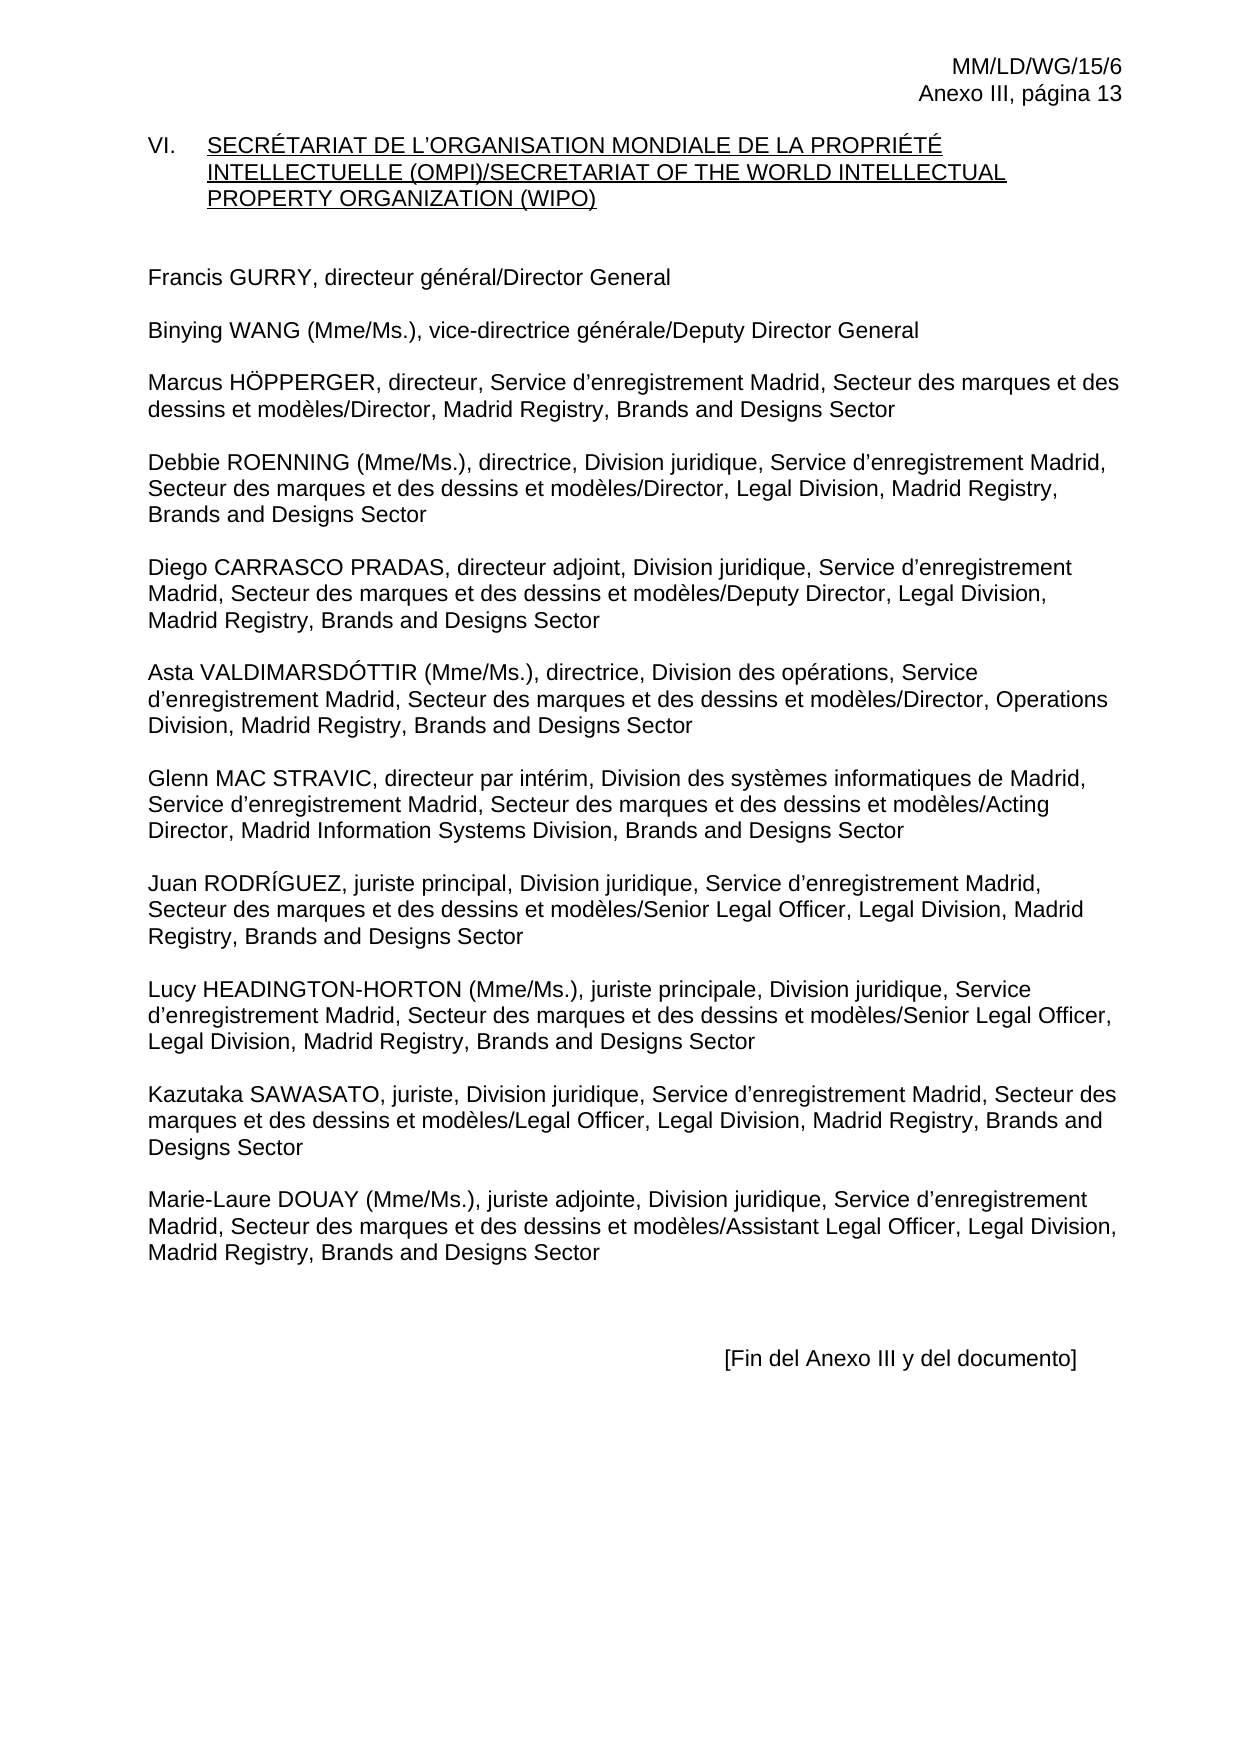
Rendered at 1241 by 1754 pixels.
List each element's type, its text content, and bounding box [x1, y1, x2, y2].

text VI. SECRÉTARIAT DE L’ORGANISATION MONDIALE DE LA PROPRIÉTÉ INTELLECTUELLE (OMPI)/SECRETARIAT OF THE WORLD INTELLECTUAL PROPERTY ORGANIZATION (WIPO) [148, 132, 1122, 211]
text Diego CARRASCO PRADAS, directeur adjoint, Division juridique, Service d’enregistrement Madrid, Secteur des marques et des dessins et modèles/Deputy Director, Legal Division, Madrid Registry, Brands and Designs Sector [148, 554, 1122, 633]
text Debbie ROENNING (Mme/Ms.), directrice, Division juridique, Service d’enregistrement Madrid, Secteur des marques et des dessins et modèles/Director, Legal Division, Madrid Registry, Brands and Designs Sector [148, 448, 1122, 527]
text Kazutaka SAWASATO, juriste, Division juridique, Service d’enregistrement Madrid, Secteur des marques et des dessins et modèles/Legal Officer, Legal Division, Madrid Registry, Brands and Designs Sector [148, 1081, 1122, 1160]
text Juan RODRÍGUEZ, juriste principal, Division juridique, Service d’enregistrement Madrid, Secteur des marques et des dessins et modèles/Senior Legal Officer, Legal Division, Madrid Registry, Brands and Designs Sector [148, 870, 1122, 949]
text Glenn MAC STRAVIC, directeur par intérim, Division des systèmes informatiques de Madrid, Service d’enregistrement Madrid, Secteur des marques et des dessins et modèles/Acting Director, Madrid Information Systems Division, Brands and Designs Sector [148, 765, 1122, 844]
text Marcus HÖPPERGER, directeur, Service d’enregistrement Madrid, Secteur des marques et des dessins et modèles/Director, Madrid Registry, Brands and Designs Sector [148, 369, 1122, 422]
text Marie-Laure DOUAY (Mme/Ms.), juriste adjointe, Division juridique, Service d’enregistrement Madrid, Secteur des marques et des dessins et modèles/Assistant Legal Officer, Legal Division, Madrid Registry, Brands and Designs Sector [148, 1186, 1122, 1265]
text Binying WANG (Mme/Ms.), vice-directrice générale/Deputy Director General [148, 317, 1122, 343]
text Asta VALDIMARSDÓTTIR (Mme/Ms.), directrice, Division des opérations, Service d’enregistrement Madrid, Secteur des marques et des dessins et modèles/Director, Operations Division, Madrid Registry, Brands and Designs Sector [148, 659, 1122, 738]
text [Fin del Anexo III y del documento] [724, 1344, 1122, 1371]
text Lucy HEADINGTON-HORTON (Mme/Ms.), juriste principale, Division juridique, Service d’enregistrement Madrid, Secteur des marques et des dessins et modèles/Senior Legal Officer, Legal Division, Madrid Registry, Brands and Designs Sector [148, 976, 1122, 1054]
text Francis GURRY, directeur général/Director General [148, 264, 1122, 290]
